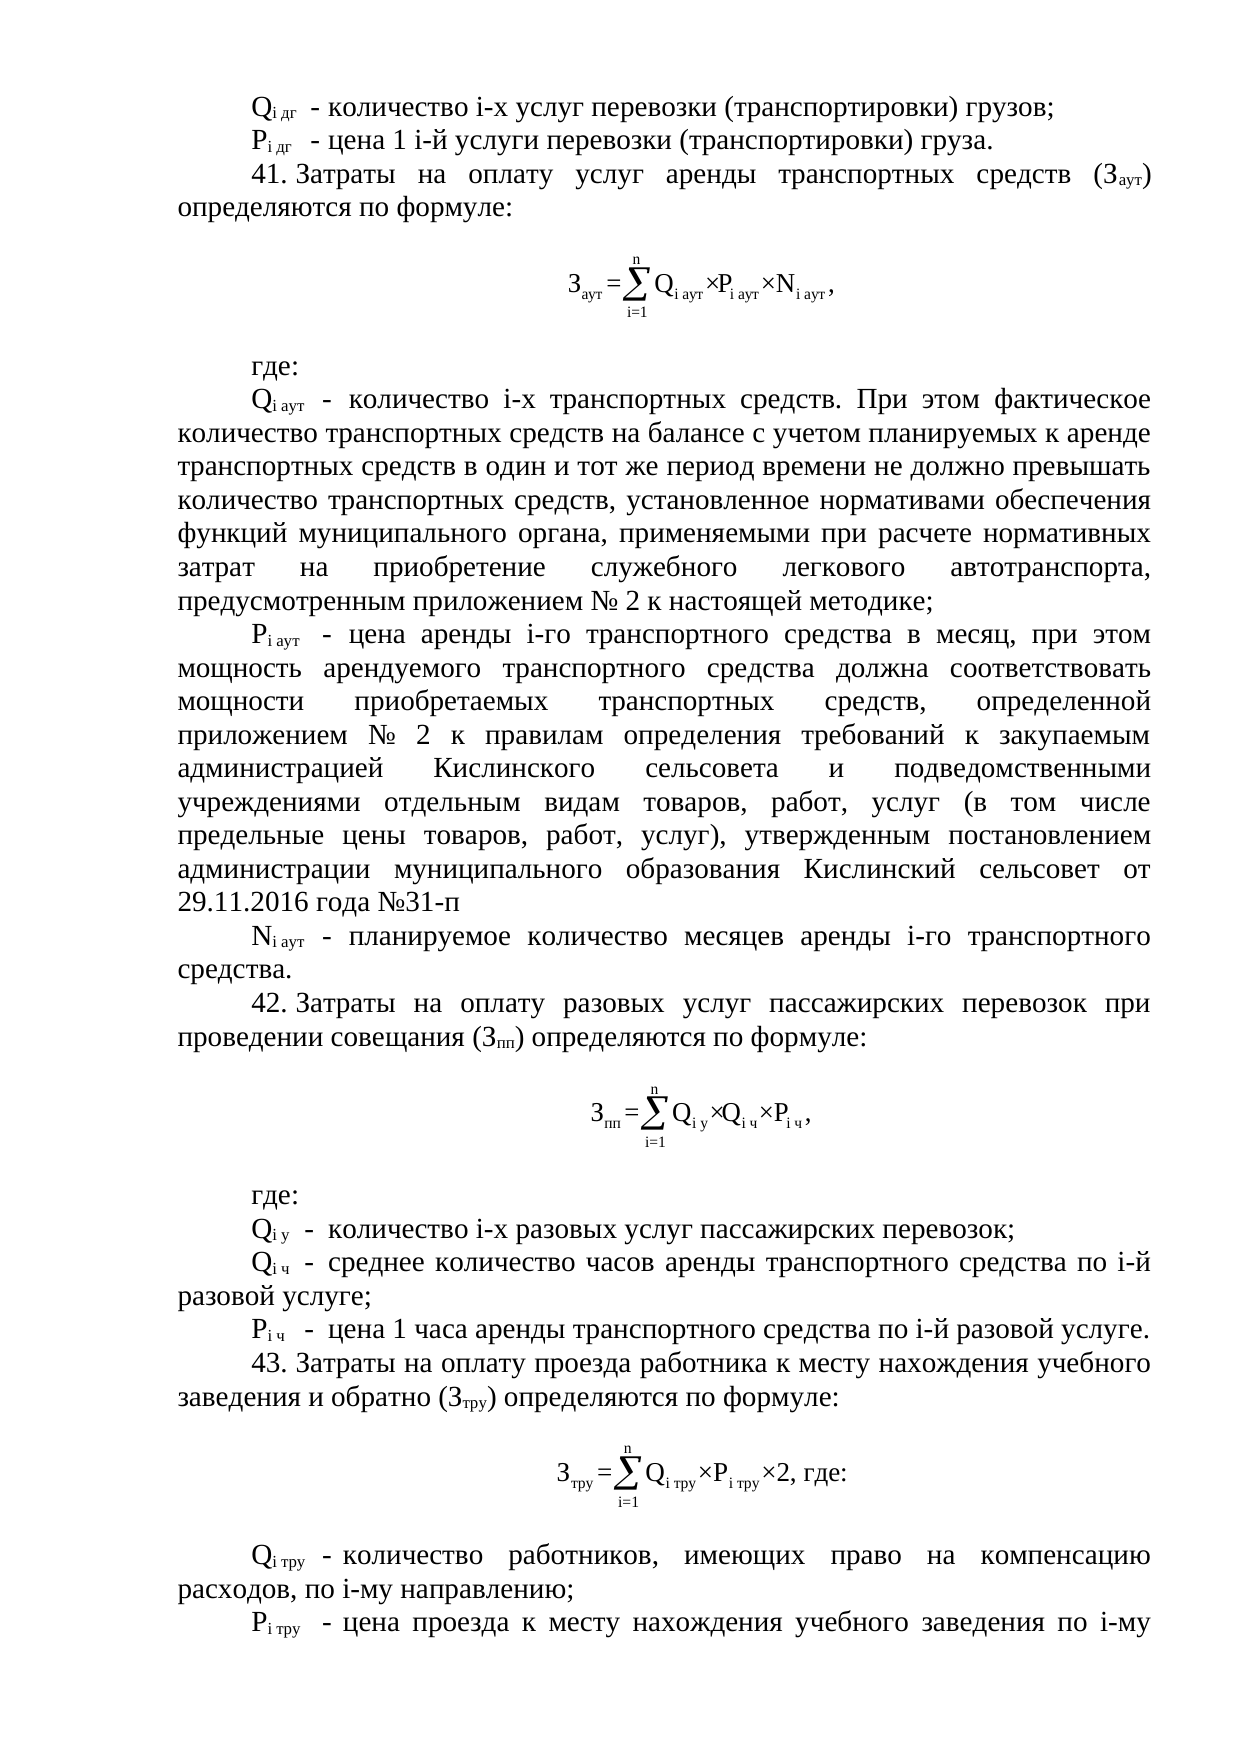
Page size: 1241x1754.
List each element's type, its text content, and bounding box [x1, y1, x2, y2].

text 41. Затраты на оплату услуг аренды транспортных средств (Заут) определяются по формуле: [177, 156, 1152, 223]
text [177, 1604, 1152, 1638]
text Pi аут - цена аренды i-го транспортного средства в месяц, при этом мощность арендуемого транспортного средства должна соответствовать мощности приобретаемых транспортных средств, определенной приложением № 2 к правилам определения требований к закупаемым администрацией Кислинского сельсовета и подведомственными учреждениями отдельным видам товаров, работ, услуг (в том числе предельные цены товаров, работ, услуг), утвержденным постановлением администрации муниципального образования Кислинский сельсовет от 29.11.2016 года №31-п [177, 616, 1152, 918]
text Pi ч - цена 1 часа аренды транспортного средства по i-й разовой услуге. [177, 1312, 1152, 1345]
text Pi дг - цена 1 i-й услуги перевозки (транспортировки) груза. [177, 122, 1152, 156]
text 42. Затраты на оплату разовых услуг пассажирских перевозок при проведении совещания (Зпп) определяются по формуле: [177, 985, 1152, 1052]
text Qi у - количество i-х разовых услуг пассажирских перевозок; [177, 1211, 1152, 1244]
text Qi тру - количество работников, имеющих право на компенсацию расходов, по i-му направлению; [177, 1537, 1152, 1604]
text Qi аут - количество i-х транспортных средств. При этом фактическое количество транспортных средств на балансе с учетом планируемых к аренде транспортных средств в один и тот же период времени не должно превышать количество транспортных средств, установленное нормативами обеспечения функций муниципального органа, применяемыми при расчете нормативных затрат на приобретение служебного легкового автотранспорта, предусмотренным приложением № 2 к настоящей методике; [177, 381, 1152, 616]
text Ni аут - планируемое количество месяцев аренды i-го транспортного средства. [177, 918, 1152, 985]
text 43. Затраты на оплату проезда работника к месту нахождения учебного заведения и обратно (Зтру) определяются по формуле: [177, 1345, 1152, 1412]
text где: [177, 348, 1152, 381]
text Qi дг - количество i-х услуг перевозки (транспортировки) грузов; [177, 89, 1152, 122]
text где: [177, 1177, 1152, 1211]
text Qi ч - среднее количество часов аренды транспортного средства по i-й разовой услуге; [177, 1244, 1152, 1312]
